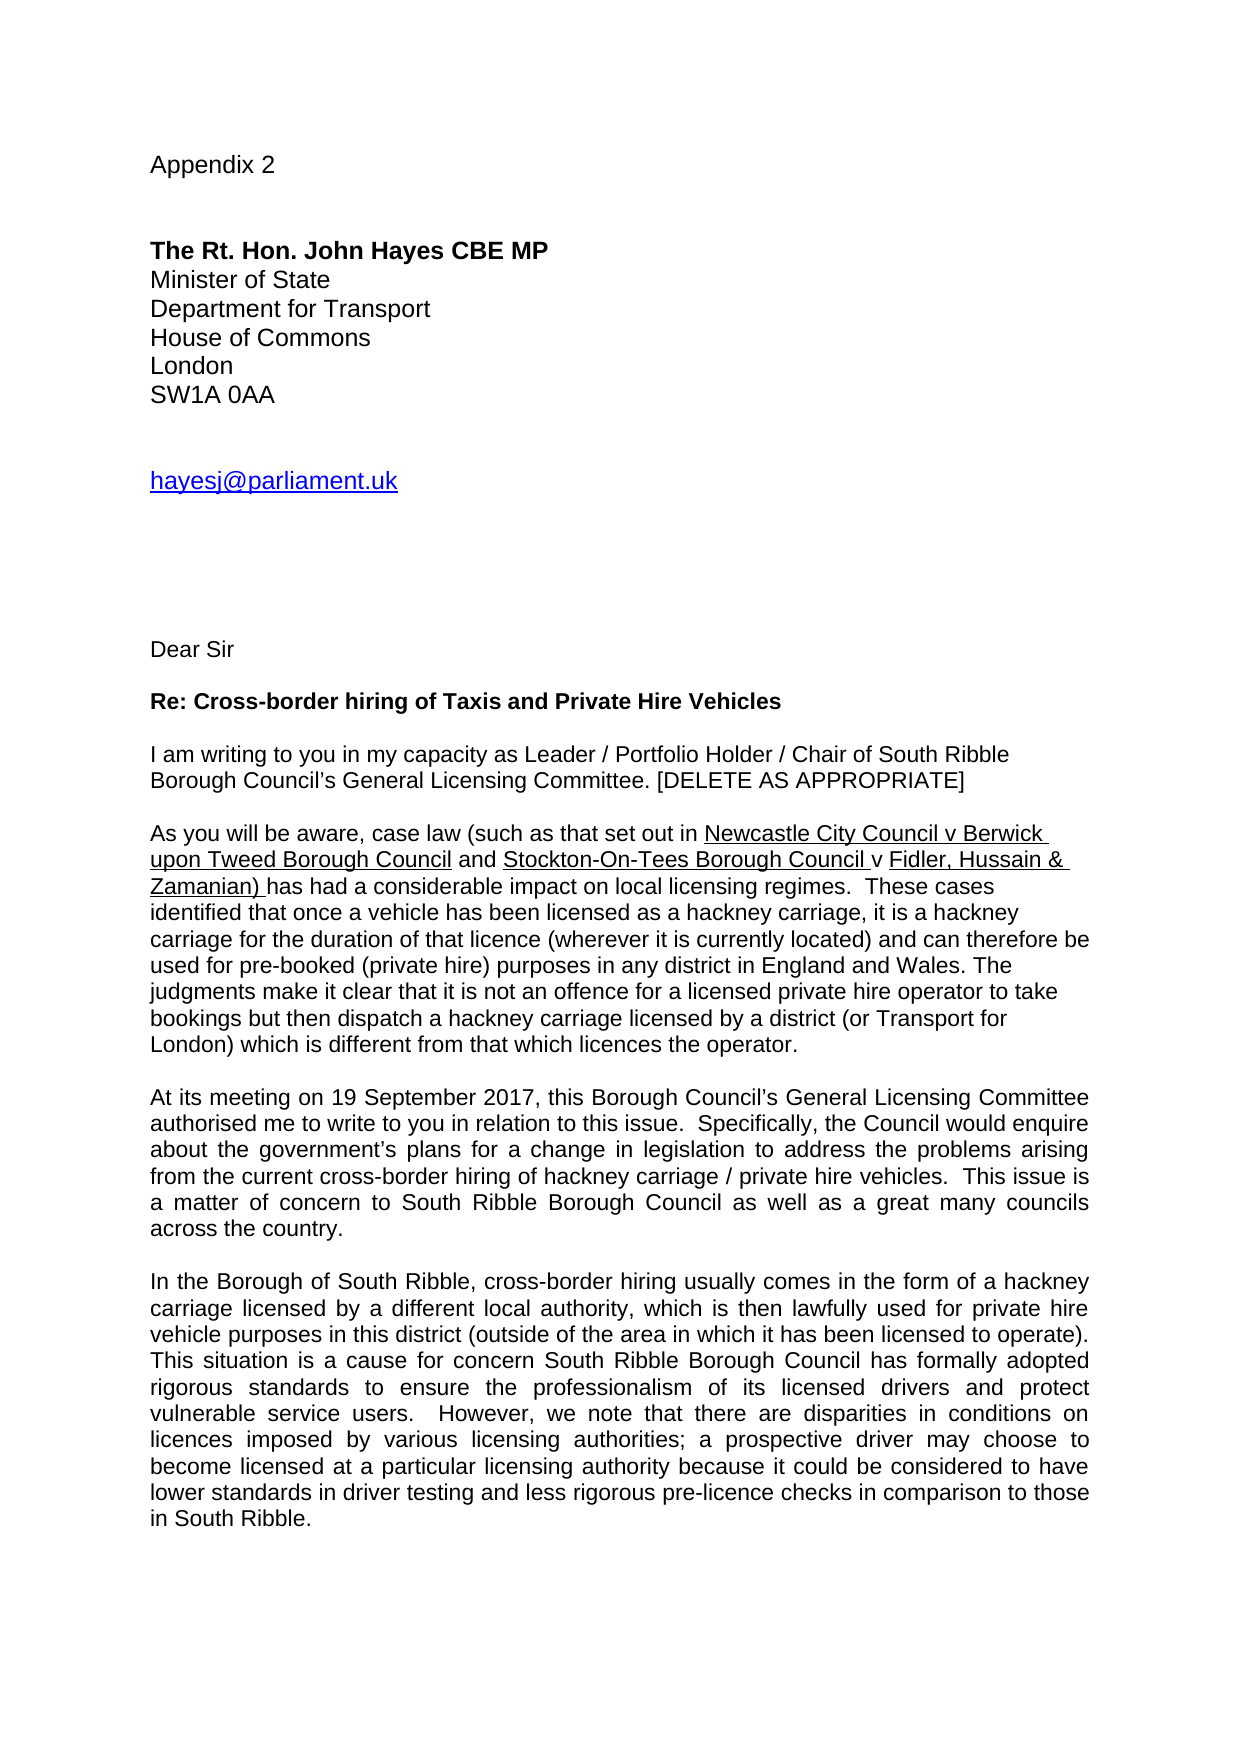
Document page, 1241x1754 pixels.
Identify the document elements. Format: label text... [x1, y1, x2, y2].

text Dear Sir [150, 636, 1090, 662]
text At its meeting on 19 September 2017, this Borough Council’s General Licensing Committee authorised me to write to you in relation to this issue. Specifically, the Council would enquire about the government’s plans for a change in legislation to address the problems arising from the current cross-border hiring of hackney carriage / private hire vehicles. This issue is a matter of concern to South Ribble Borough Council as well as a great many councils across the country. [150, 1084, 1090, 1242]
text Minister of State [150, 265, 1090, 294]
text Appendix 2 [150, 150, 1090, 179]
text SW1A 0AA [150, 380, 1090, 409]
text hayesj@parliament.uk [150, 466, 1090, 495]
text London [150, 351, 1090, 380]
text I am writing to you in my capacity as Leader / Portfolio Holder / Chair of South Ribble Borough Council’s General Licensing Committee. [DELETE AS APPROPRIATE] [150, 741, 1090, 794]
text In the Borough of South Ribble, cross-border hiring usually comes in the form of a hackney carriage licensed by a different local authority, which is then lawfully used for private hire vehicle purposes in this district (outside of the area in which it has been licensed to operate). This situation is a cause for concern South Ribble Borough Council has formally adopted rigorous standards to ensure the professionalism of its licensed drivers and protect vulnerable service users. However, we note that there are disparities in conditions on licences imposed by various licensing authorities; a prospective driver may choose to become licensed at a particular licensing authority because it could be considered to have lower standards in driver testing and less rigorous pre-licence checks in comparison to those in South Ribble. [150, 1268, 1090, 1532]
text The Rt. Hon. John Hayes CBE MP [150, 236, 1090, 265]
text Re: Cross-border hiring of Taxis and Private Hire Vehicles [150, 688, 1090, 715]
text Department for Transport [150, 294, 1090, 322]
text House of Commons [150, 322, 1090, 351]
text As you will be aware, case law (such as that set out in Newcastle City Council v Berwick upon Tweed Borough Council and Stockton-On-Tees Borough Council v Fidler, Hussain & Zamanian) has had a considerable impact on local licensing regimes. These cases identified that once a vehicle has been licensed as a hackney carriage, it is a hackney carriage for the duration of that licence (wherever it is currently located) and can therefore be used for pre-booked (private hire) purposes in any district in England and Wales. The judgments make it clear that it is not an offence for a licensed private hire operator to take bookings but then dispatch a hackney carriage licensed by a district (or Transport for London) which is different from that which licences the operator. [150, 820, 1090, 1057]
